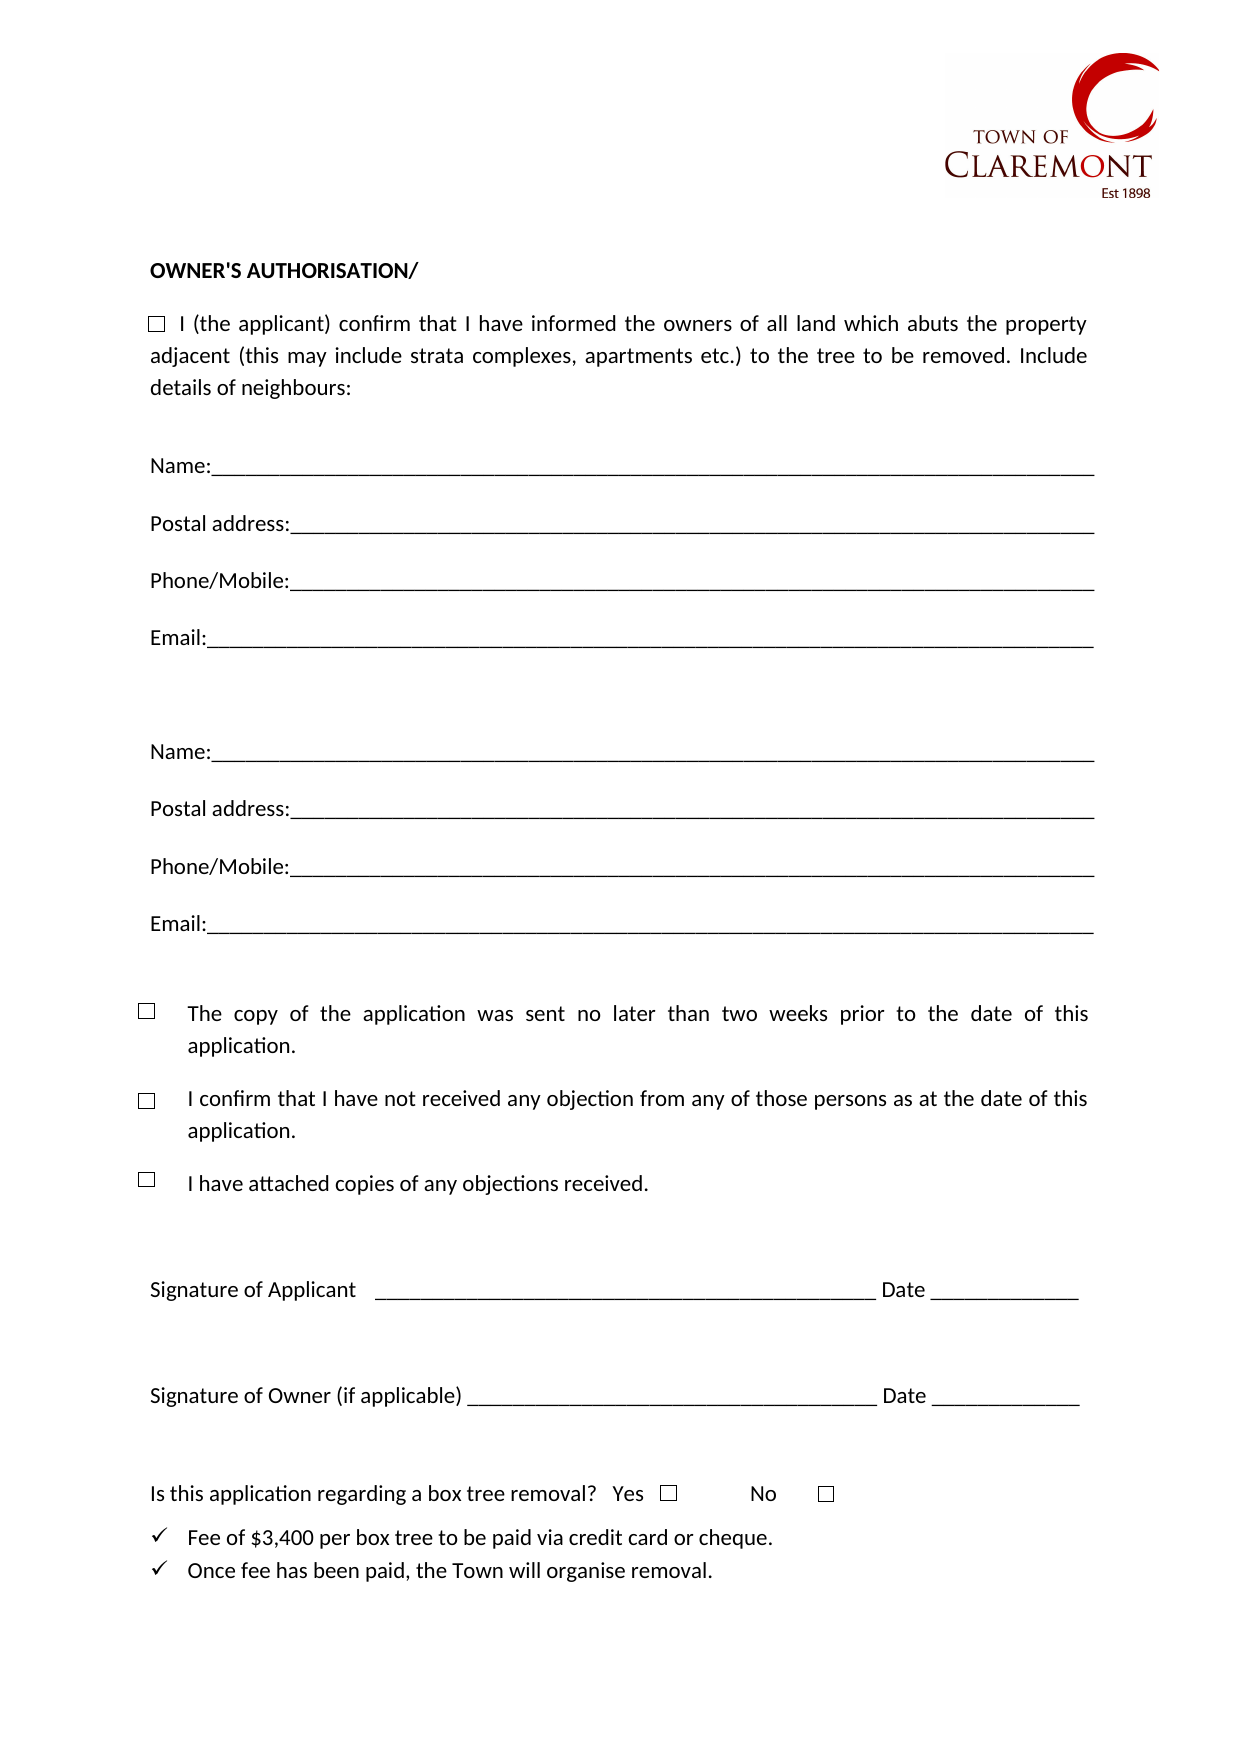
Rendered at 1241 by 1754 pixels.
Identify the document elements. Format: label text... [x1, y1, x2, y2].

text Name: [150, 737, 1090, 765]
text Email: [150, 623, 1090, 651]
picture [945, 53, 1160, 198]
text Postal address: [150, 794, 1090, 823]
text Phone/Mobile: [150, 566, 1090, 594]
text Signature of Owner (if applicable) ____________________________________ Date _____________ [150, 1381, 1090, 1409]
text Name: [150, 451, 1090, 479]
text I confirm that I have not received any objection from any of those persons as at the date of this application. [187, 1084, 1090, 1144]
text The copy of the application was sent no later than two weeks prior to the date of this application. [187, 999, 1090, 1059]
list Once fee has been paid, the Town will organise removal. [150, 1556, 1090, 1584]
text I I (the applicant) confirm that I have informed the owners of all land which abuts the property adjacent (this may include strata complexes, apartments etc.) to the tree to be removed. Include details of neighbours: [150, 309, 1090, 401]
text Postal address: [150, 509, 1090, 537]
text Is this application regarding a box tree removal? Yes No [150, 1479, 1090, 1507]
text I have attached copies of any objections received. [187, 1169, 1090, 1197]
text Phone/Mobile: [150, 852, 1090, 880]
text OWNER'S AUTHORISATION/ [150, 256, 1090, 284]
list Fee of $3,400 per box tree to be paid via credit card or cheque. [150, 1523, 1090, 1552]
text Email: [150, 909, 1090, 937]
text Signature of Applicant ____________________________________________ Date _____________ [150, 1275, 1090, 1303]
